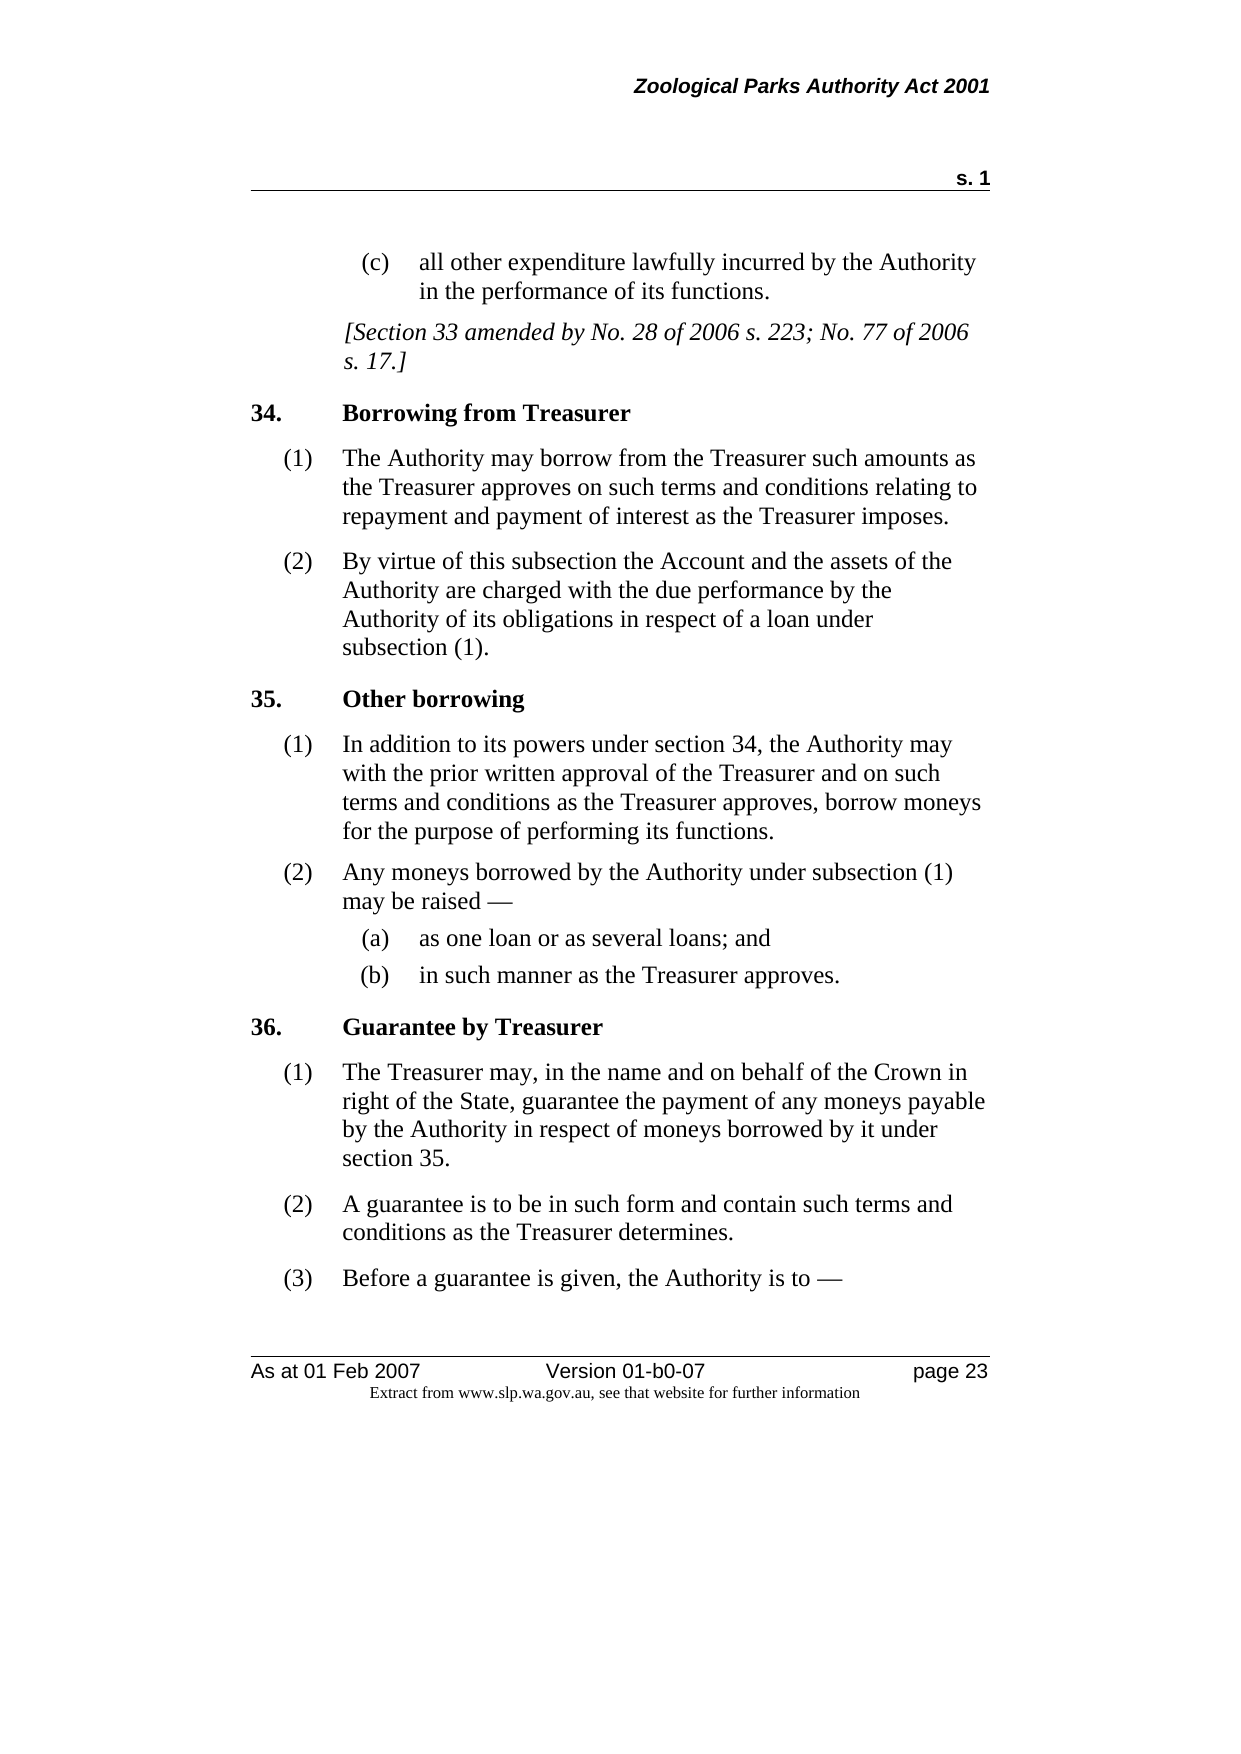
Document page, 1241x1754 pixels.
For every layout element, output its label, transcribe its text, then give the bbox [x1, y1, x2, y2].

subtitle 36. Guarantee by Treasurer [251, 1012, 990, 1040]
text [Section 33 amended by No. 28 of 2006 s. 223; No. 77 of 2006 s. 17.] [251, 317, 990, 375]
text (2) Any moneys borrowed by the Authority under subsection (1) may be raised — [251, 857, 990, 914]
subtitle 34. Borrowing from Treasurer [251, 398, 990, 427]
text (1) In addition to its powers under section 34, the Authority may with the prior written approval of the Treasurer and on such terms and conditions as the Treasurer approves, borrow moneys for the purpose of performing its functions. [251, 729, 990, 844]
text (a) as one loan or as several loans; and [251, 923, 990, 952]
text (1) The Authority may borrow from the Treasurer such amounts as the Treasurer approves on such terms and conditions relating to repayment and payment of interest as the Treasurer imposes. [251, 443, 990, 529]
text (3) Before a guarantee is given, the Authority is to — [251, 1263, 990, 1292]
text (2) By virtue of this subsection the Account and the assets of the Authority are charged with the due performance by the Authority of its obligations in respect of a loan under subsection (1). [251, 546, 990, 661]
text (c) all other expenditure lawfully incurred by the Authority in the performance of its functions. [251, 247, 990, 305]
text (1) The Treasurer may, in the name and on behalf of the Crown in right of the State, guarantee the payment of any moneys payable by the Authority in respect of moneys borrowed by it under section 35. [251, 1057, 990, 1172]
text (2) A guarantee is to be in such form and contain such terms and conditions as the Treasurer determines. [251, 1189, 990, 1246]
subtitle 35. Other borrowing [251, 684, 990, 713]
text (b) in such manner as the Treasurer approves. [251, 960, 990, 989]
